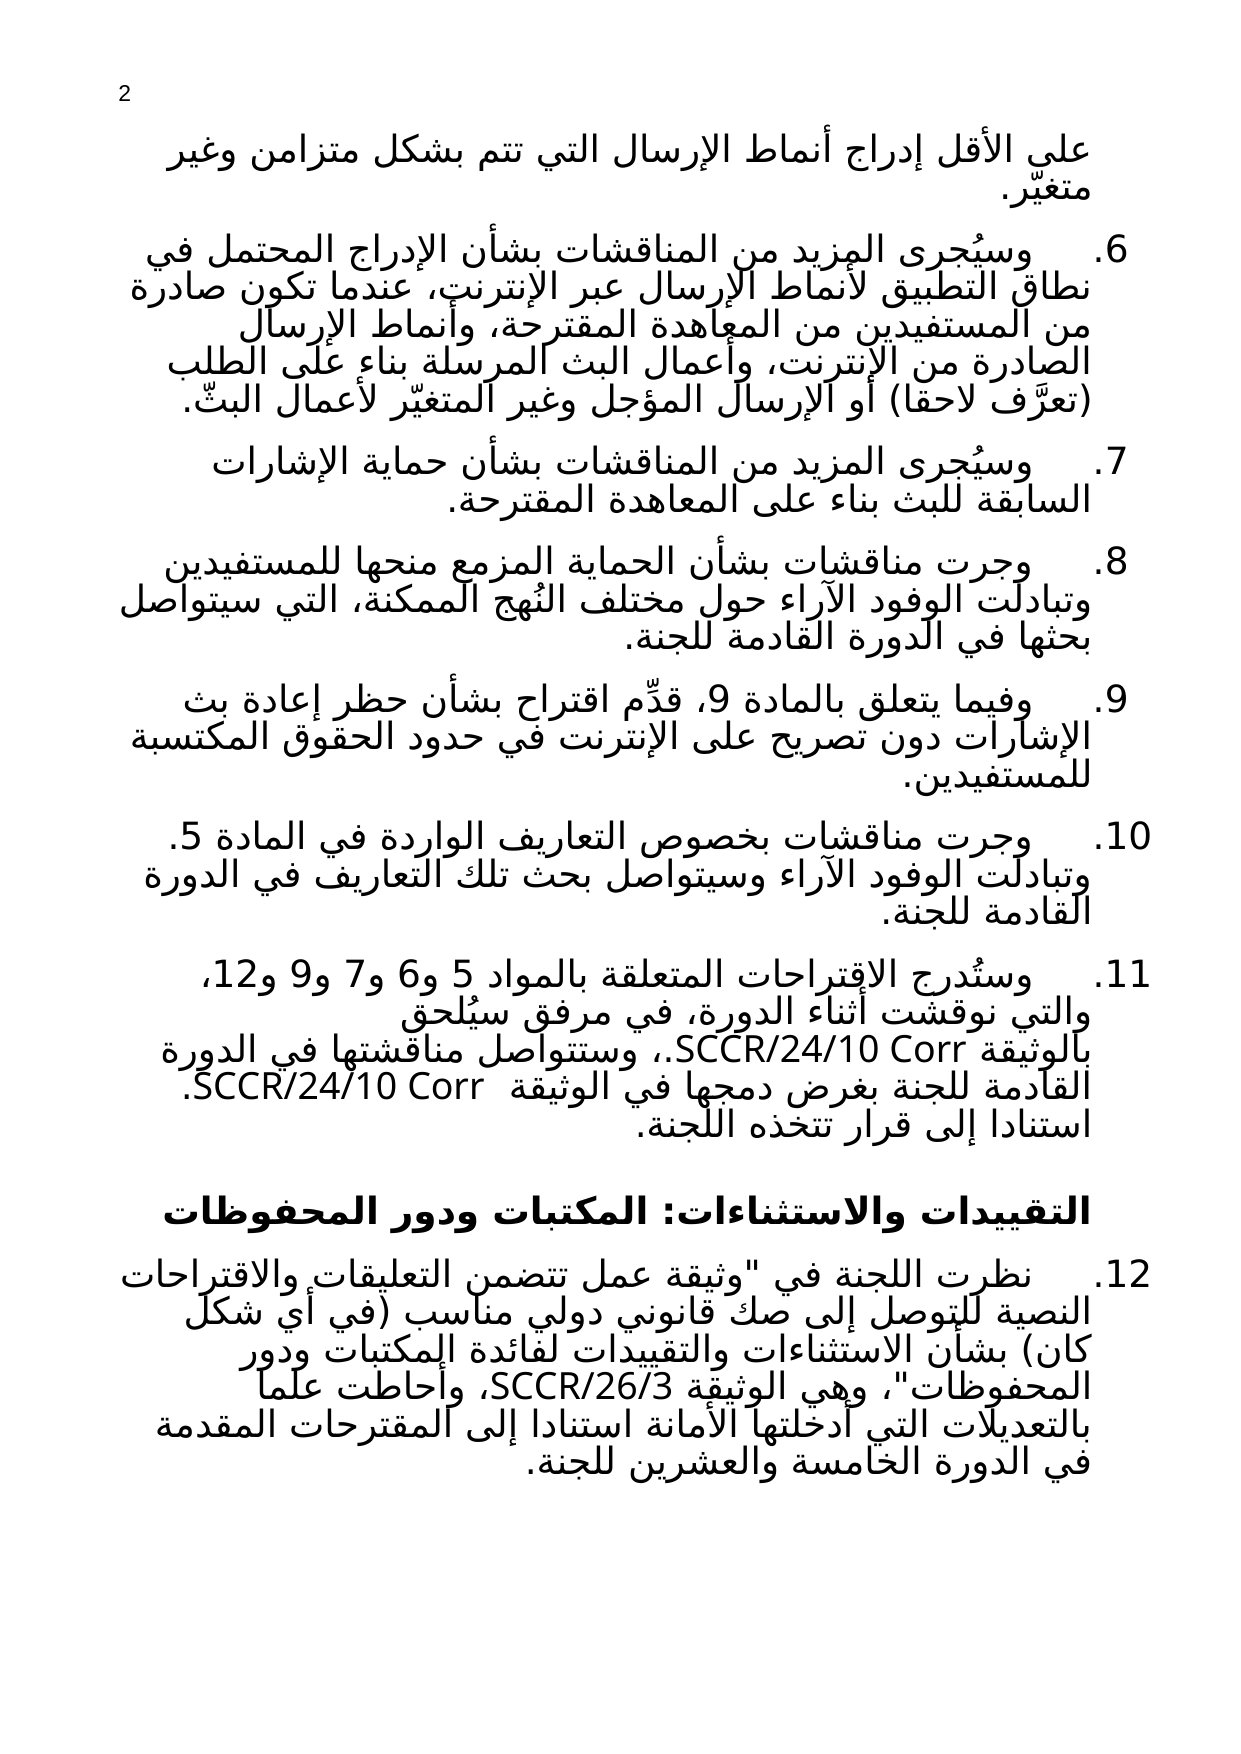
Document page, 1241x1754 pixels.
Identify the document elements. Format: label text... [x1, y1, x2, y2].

text وستُدرج الاقتراحات المتعلقة بالمواد 5 و6 و7 و9 و12، والتي نوقشت أثناء الدورة، في مرفق سيُلحق بالوثيقة SCCR/24/10 Corr.، وستتواصل مناقشتها في الدورة القادمة للجنة بغرض دمجها في الوثيقة SCCR/24/10 Corr. استنادا إلى قرار تتخذه اللجنة. [118, 957, 1092, 1145]
list التقييدات والاستثناءات: المكتبات ودور المحفوظات [118, 1195, 355, 1232]
text وجرت مناقشات بشأن الحماية المزمع منحها للمستفيدين وتبادلت الوفود الآراء حول مختلف النُهج الممكنة، التي سيتواصل بحثها في الدورة القادمة للجنة. [118, 545, 1092, 657]
text وجرت مناقشات بخصوص التعاريف الواردة في المادة 5. وتبادلت الوفود الآراء وسيتواصل بحث تلك التعاريف في الدورة القادمة للجنة. [118, 820, 1092, 932]
text وفيما يتعلق بالمادة 9، قدِّم اقتراح بشأن حظر إعادة بث الإشارات دون تصريح على الإنترنت في حدود الحقوق المكتسبة للمستفيدين. [118, 682, 1092, 795]
text نظرت اللجنة في "وثيقة عمل تتضمن التعليقات والاقتراحات النصية للتوصل إلى صك قانوني دولي مناسب (في أي شكل كان) بشأن الاستثناءات والتقييدات لفائدة المكتبات ودور المحفوظات"، وهي الوثيقة SCCR/26/3، وأحاطت علما بالتعديلات التي أدخلتها الأمانة استنادا إلى المقترحات المقدمة في الدورة الخامسة والعشرين للجنة. [118, 1257, 1092, 1482]
list التقييدات والاستثناءات: المكتبات ودور المحفوظات [263, 1195, 1092, 1232]
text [118, 132, 1092, 207]
text وسيُجرى المزيد من المناقشات بشأن حماية الإشارات السابقة للبث بناء على المعاهدة المقترحة. [118, 445, 1092, 520]
text وسيُجرى المزيد من المناقشات بشأن الإدراج المحتمل في نطاق التطبيق لأنماط الإرسال عبر الإنترنت، عندما تكون صادرة من المستفيدين من المعاهدة المقترحة، وأنماط الإرسال الصادرة من الإنترنت، وأعمال البث المرسلة بناء على الطلب (تعرَّف لاحقا) أو الإرسال المؤجل وغير المتغيّر لأعمال البثّ. [118, 232, 1092, 420]
